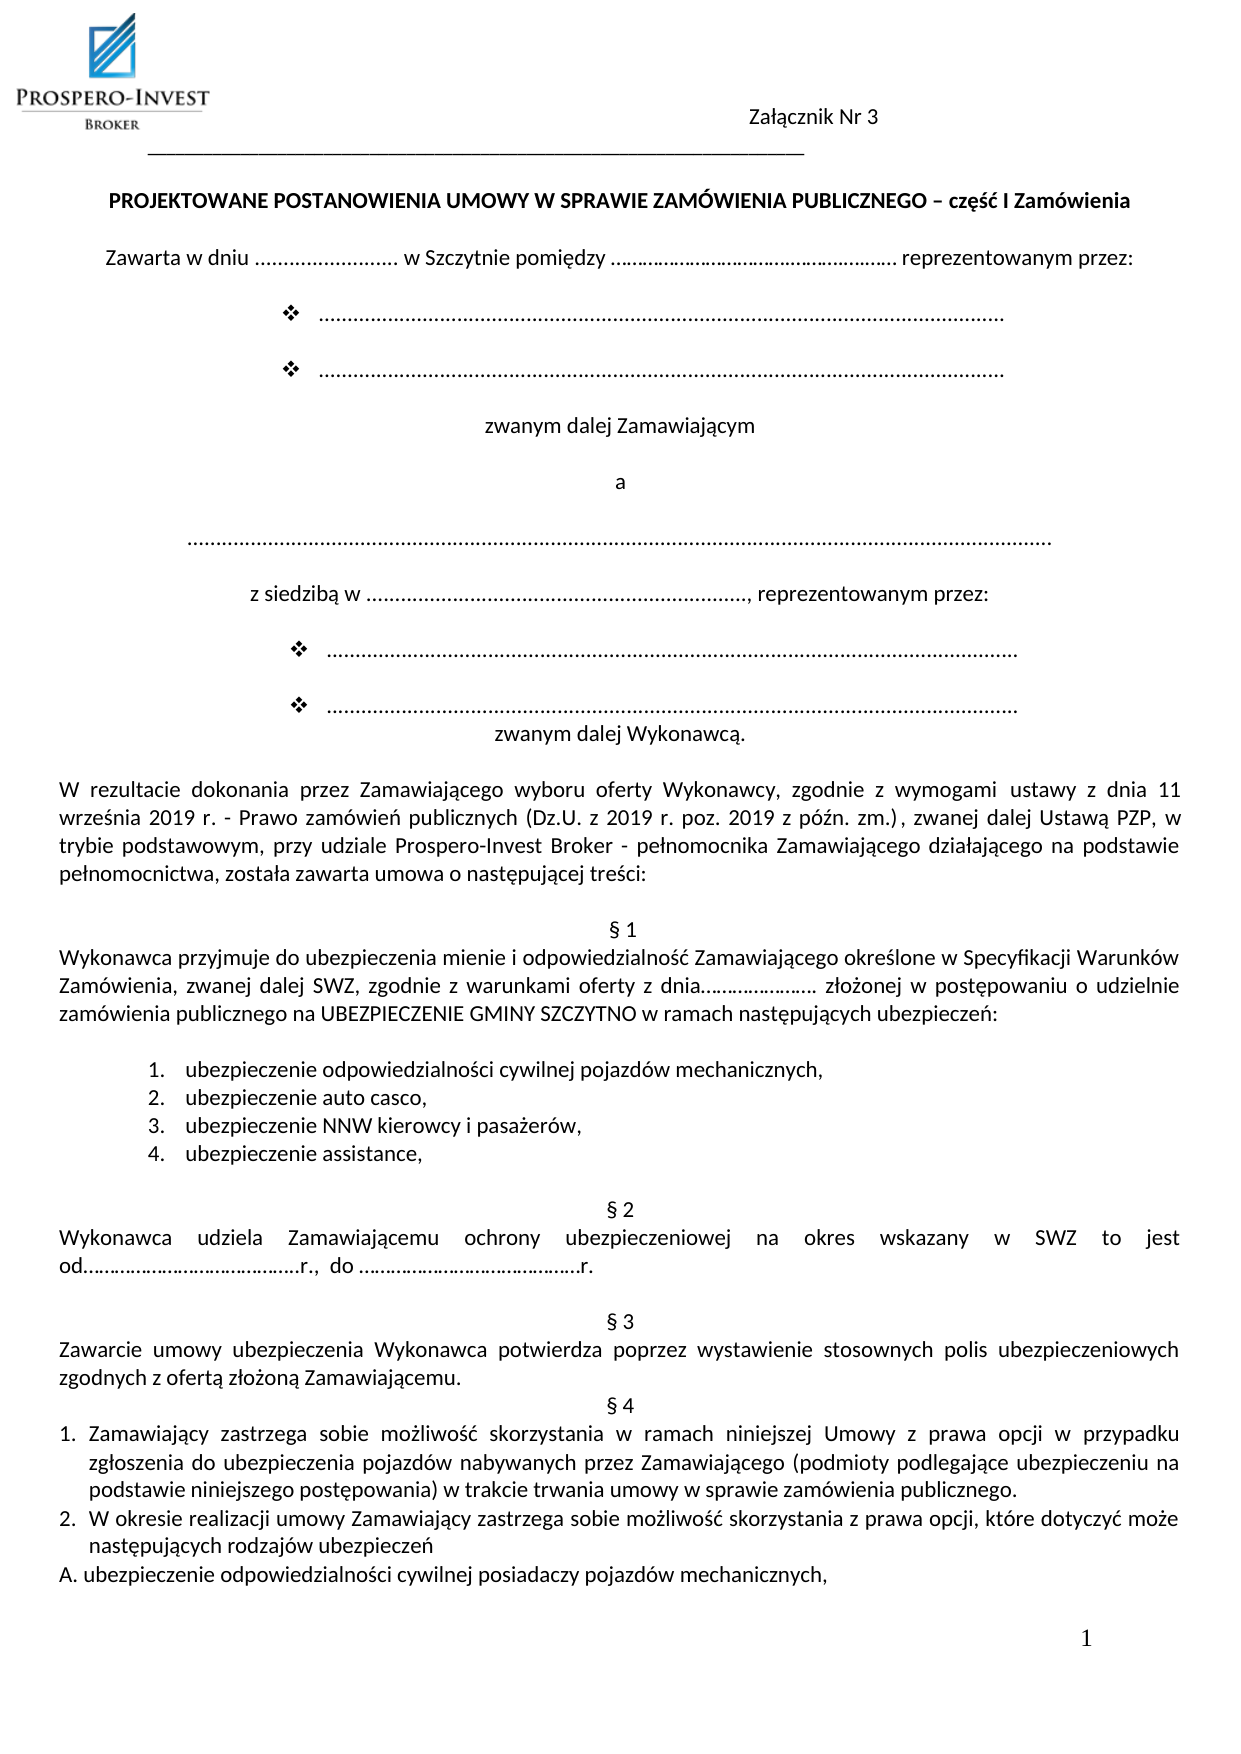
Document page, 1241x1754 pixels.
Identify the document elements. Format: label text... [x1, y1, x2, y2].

text § 4 [59, 1392, 1181, 1419]
text § 1 [59, 915, 1181, 943]
text A. ubezpieczenie odpowiedzialności cywilnej posiadaczy pojazdów mechanicznych, [59, 1560, 1181, 1588]
text Zawarcie umowy ubezpieczenia Wykonawca potwierdza poprzez wystawienie stosownych polis ubezpieczeniowych zgodnych z ofertą złożoną Zamawiającemu. [59, 1336, 1181, 1392]
text W rezultacie dokonania przez Zamawiającego wyboru oferty Wykonawcy, zgodnie z wymogami ustawy z dnia 11 września 2019 r. - Prawo zamówień publicznych (Dz.U. z 2019 r. poz. 2019 z późn. zm.), zwanej dalej Ustawą PZP, w trybie podstawowym, przy udziale Prospero-Invest Broker - pełnomocnika Zamawiającego działającego na podstawie pełnomocnictwa, została zawarta umowa o następującej treści: [59, 775, 1181, 887]
text Wykonawca udziela Zamawiającemu ochrony ubezpieczeniowej na okres wskazany w SWZ to jest od…………………………………..r., do ……………………………………r. [59, 1223, 1181, 1279]
text § 2 [59, 1195, 1181, 1223]
text 1. Zamawiający zastrzega sobie możliwość skorzystania w ramach niniejszej Umowy z prawa opcji w przypadku zgłoszenia do ubezpieczenia pojazdów nabywanych przez Zamawiającego (podmioty podlegające ubezpieczeniu na podstawie niniejszego postępowania) w trakcie trwania umowy w sprawie zamówienia publicznego. [59, 1419, 1181, 1504]
text ...................................................................................................................................................... [59, 523, 1181, 551]
text a [59, 467, 1181, 495]
list ubezpieczenie NNW kierowcy i pasażerów, [148, 1111, 1181, 1139]
list ....................................................................................................................... [281, 355, 1181, 383]
list ........................................................................................................................ [288, 691, 1181, 719]
list ........................................................................................................................ [288, 635, 1181, 663]
text Wykonawca przyjmuje do ubezpieczenia mienie i odpowiedzialność Zamawiającego określone w Specyfikacji Warunków Zamówienia, zwanej dalej SWZ, zgodnie z warunkami oferty z dnia…………………. złożonej w postępowaniu o udzielnie zamówienia publicznego na UBEZPIECZENIE GMINY SZCZYTNO w ramach następujących ubezpieczeń: [59, 943, 1181, 1027]
list ....................................................................................................................... [281, 299, 1181, 327]
text § 3 [59, 1307, 1181, 1336]
list ubezpieczenie auto casco, [148, 1083, 1181, 1111]
text zwanym dalej Wykonawcą. [59, 719, 1181, 747]
text PROJEKTOWANE POSTANOWIENIA UMOWY W SPRAWIE ZAMÓWIENIA PUBLICZNEGO – część I Zamówienia [59, 187, 1181, 215]
text z siedzibą w .................................................................., reprezentowanym przez: [59, 579, 1181, 607]
list ubezpieczenie assistance, [148, 1139, 1181, 1167]
text Zawarta w dniu ......................... w Szczytnie pomiędzy …………………………….……….….…… reprezentowanym przez: [59, 243, 1181, 271]
text zwanym dalej Zamawiającym [59, 411, 1181, 439]
picture [16, 13, 211, 131]
text 2. W okresie realizacji umowy Zamawiający zastrzega sobie możliwość skorzystania z prawa opcji, które dotyczyć może następujących rodzajów ubezpieczeń [59, 1504, 1181, 1560]
list ubezpieczenie odpowiedzialności cywilnej pojazdów mechanicznych, [148, 1055, 1181, 1083]
